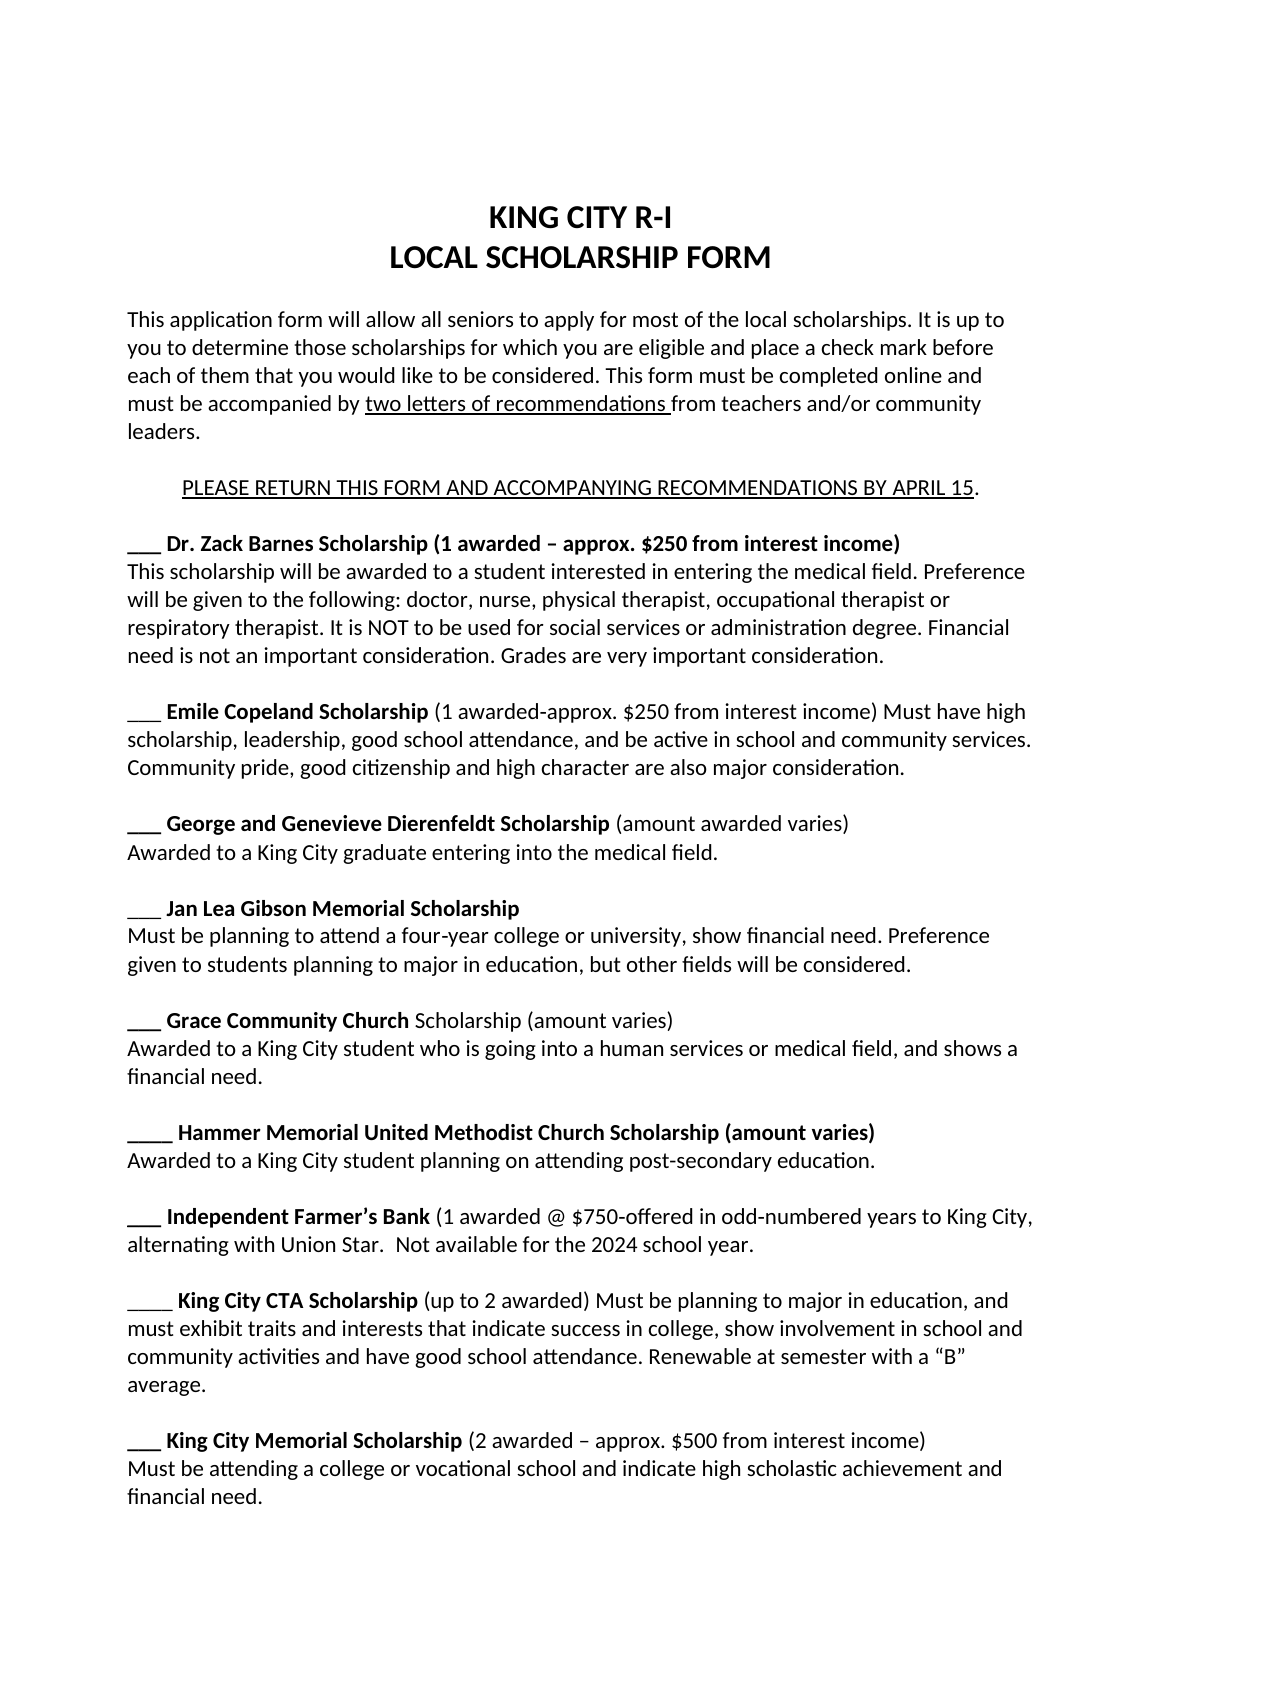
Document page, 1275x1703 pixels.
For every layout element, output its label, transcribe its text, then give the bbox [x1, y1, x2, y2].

text ___ King City Memorial Scholarship (2 awarded – approx. $500 from interest income) [127, 1426, 1034, 1454]
text This application form will allow all seniors to apply for most of the local scholarships. It is up to you to determine those scholarships for which you are eligible and place a check mark before each of them that you would like to be considered. This form must be completed online and must be accompanied by two letters of recommendations from teachers and/or community leaders. [127, 305, 1034, 445]
text ___ Independent Farmer’s Bank (1 awarded @ $750‐offered in odd‐numbered years to King City, alternating with Union Star. Not available for the 2024 school year. [127, 1202, 1034, 1258]
text KING CITY R-I [127, 196, 1034, 236]
text PLEASE RETURN THIS FORM AND ACCOMPANYING RECOMMENDATIONS BY APRIL 15. [127, 473, 1034, 501]
text ___ Grace Community Church Scholarship (amount varies) [127, 1006, 1034, 1034]
text ___ Jan Lea Gibson Memorial Scholarship [127, 894, 1034, 922]
text This scholarship will be awarded to a student interested in entering the medical field. Preference will be given to the following: doctor, nurse, physical therapist, occupational therapist or respiratory therapist. It is NOT to be used for social services or administration degree. Financial need is not an important consideration. Grades are very important consideration. [127, 557, 1034, 669]
text Awarded to a King City student who is going into a human services or medical field, and shows a financial need. [127, 1034, 1034, 1090]
text Must be attending a college or vocational school and indicate high scholastic achievement and financial need. [127, 1454, 1034, 1510]
text LOCAL SCHOLARSHIP FORM [127, 236, 1034, 277]
text ___ George and Genevieve Dierenfeldt Scholarship (amount awarded varies) [127, 809, 1034, 838]
text Awarded to a King City graduate entering into the medical field. [127, 838, 1034, 866]
text ___ Emile Copeland Scholarship (1 awarded‐approx. $250 from interest income) Must have high scholarship, leadership, good school attendance, and be active in school and community services. Community pride, good citizenship and high character are also major consideration. [127, 697, 1034, 782]
text ____ King City CTA Scholarship (up to 2 awarded) Must be planning to major in education, and must exhibit traits and interests that indicate success in college, show involvement in school and community activities and have good school attendance. Renewable at semester with a “B” average. [127, 1286, 1034, 1398]
text Awarded to a King City student planning on attending post-secondary education. [127, 1146, 1034, 1174]
text ___ Dr. Zack Barnes Scholarship (1 awarded – approx. $250 from interest income) [127, 529, 1034, 557]
text Must be planning to attend a four‐year college or university, show financial need. Preference given to students planning to major in education, but other fields will be considered. [127, 922, 1034, 978]
text ____ Hammer Memorial United Methodist Church Scholarship (amount varies) [127, 1118, 1034, 1146]
